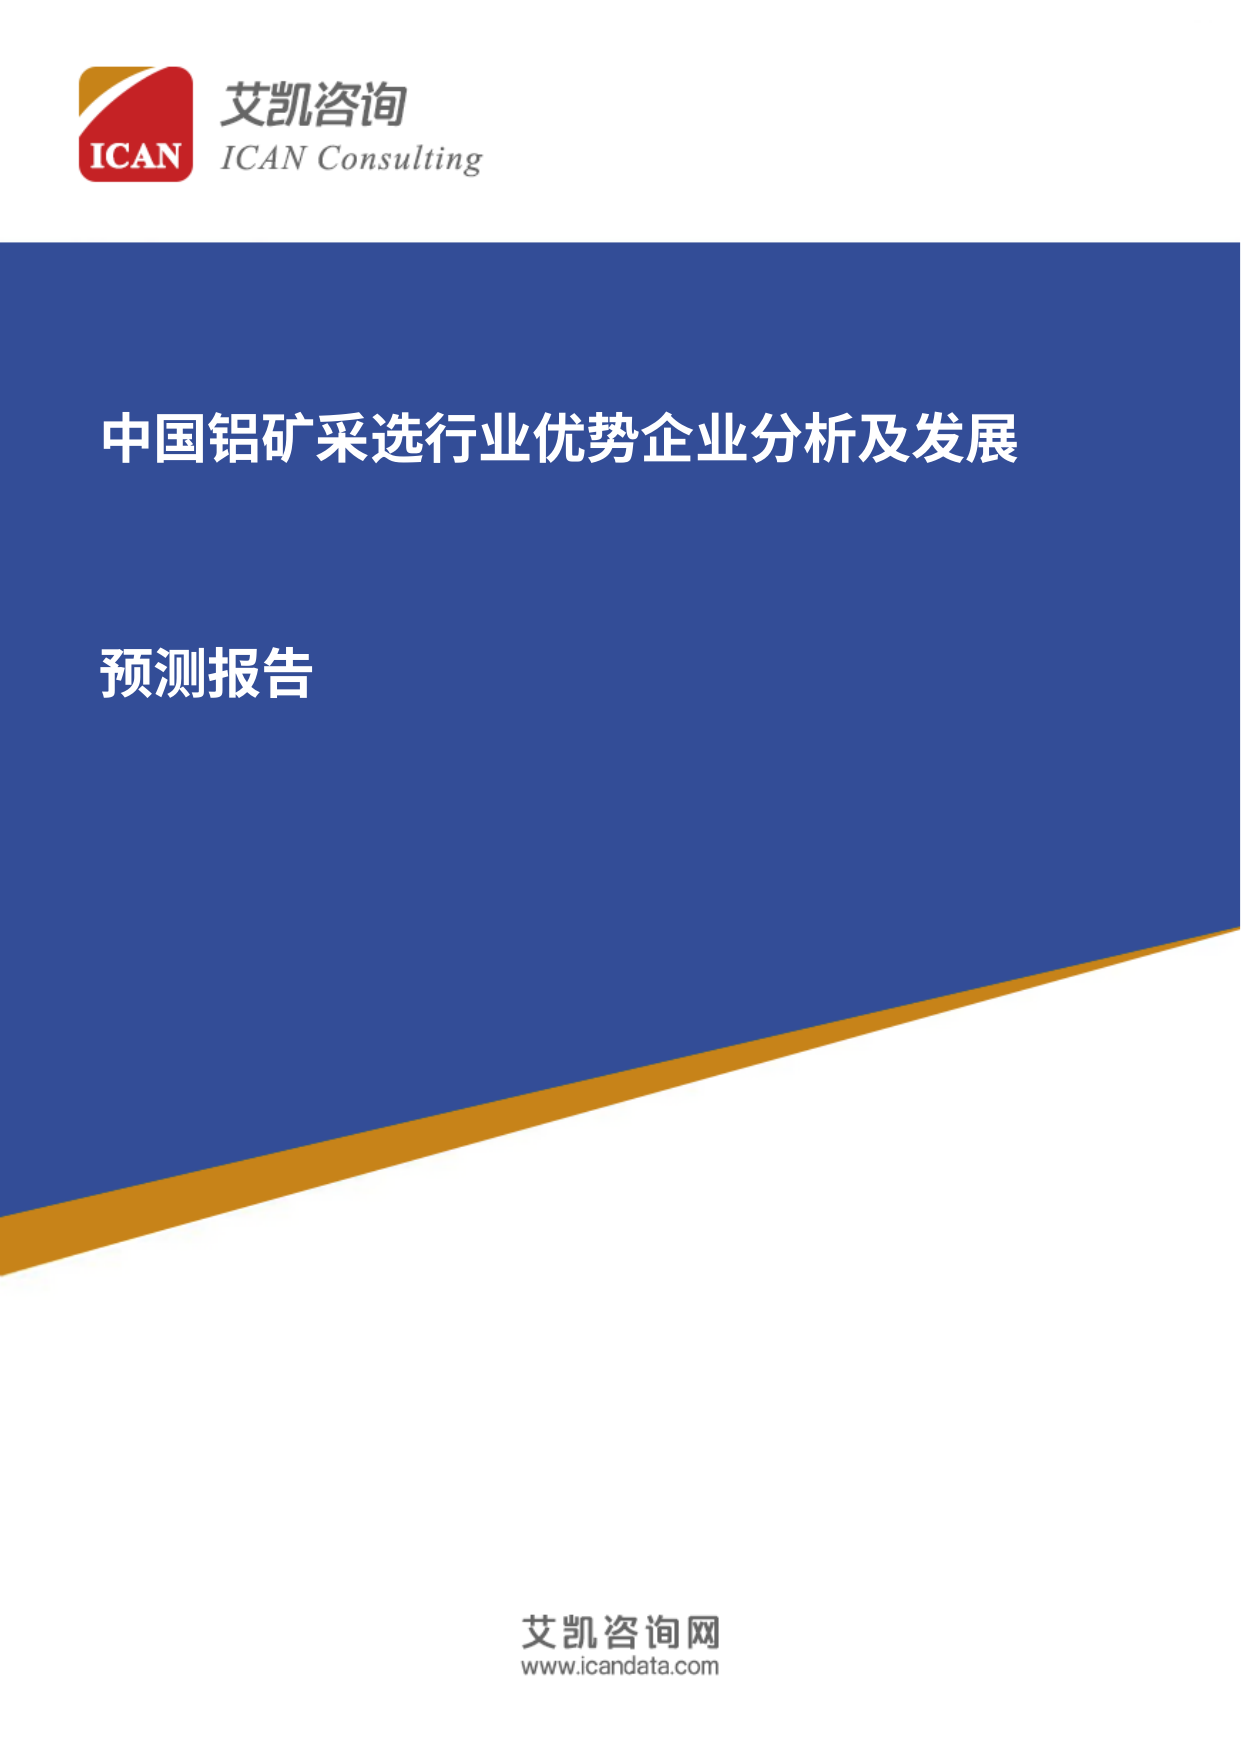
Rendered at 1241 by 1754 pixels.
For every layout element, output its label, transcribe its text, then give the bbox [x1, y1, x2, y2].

subtitle 中国铝矿采选行业优势企业分析及发展预测报告 [99, 386, 1053, 718]
picture [0, 5, 1241, 1754]
